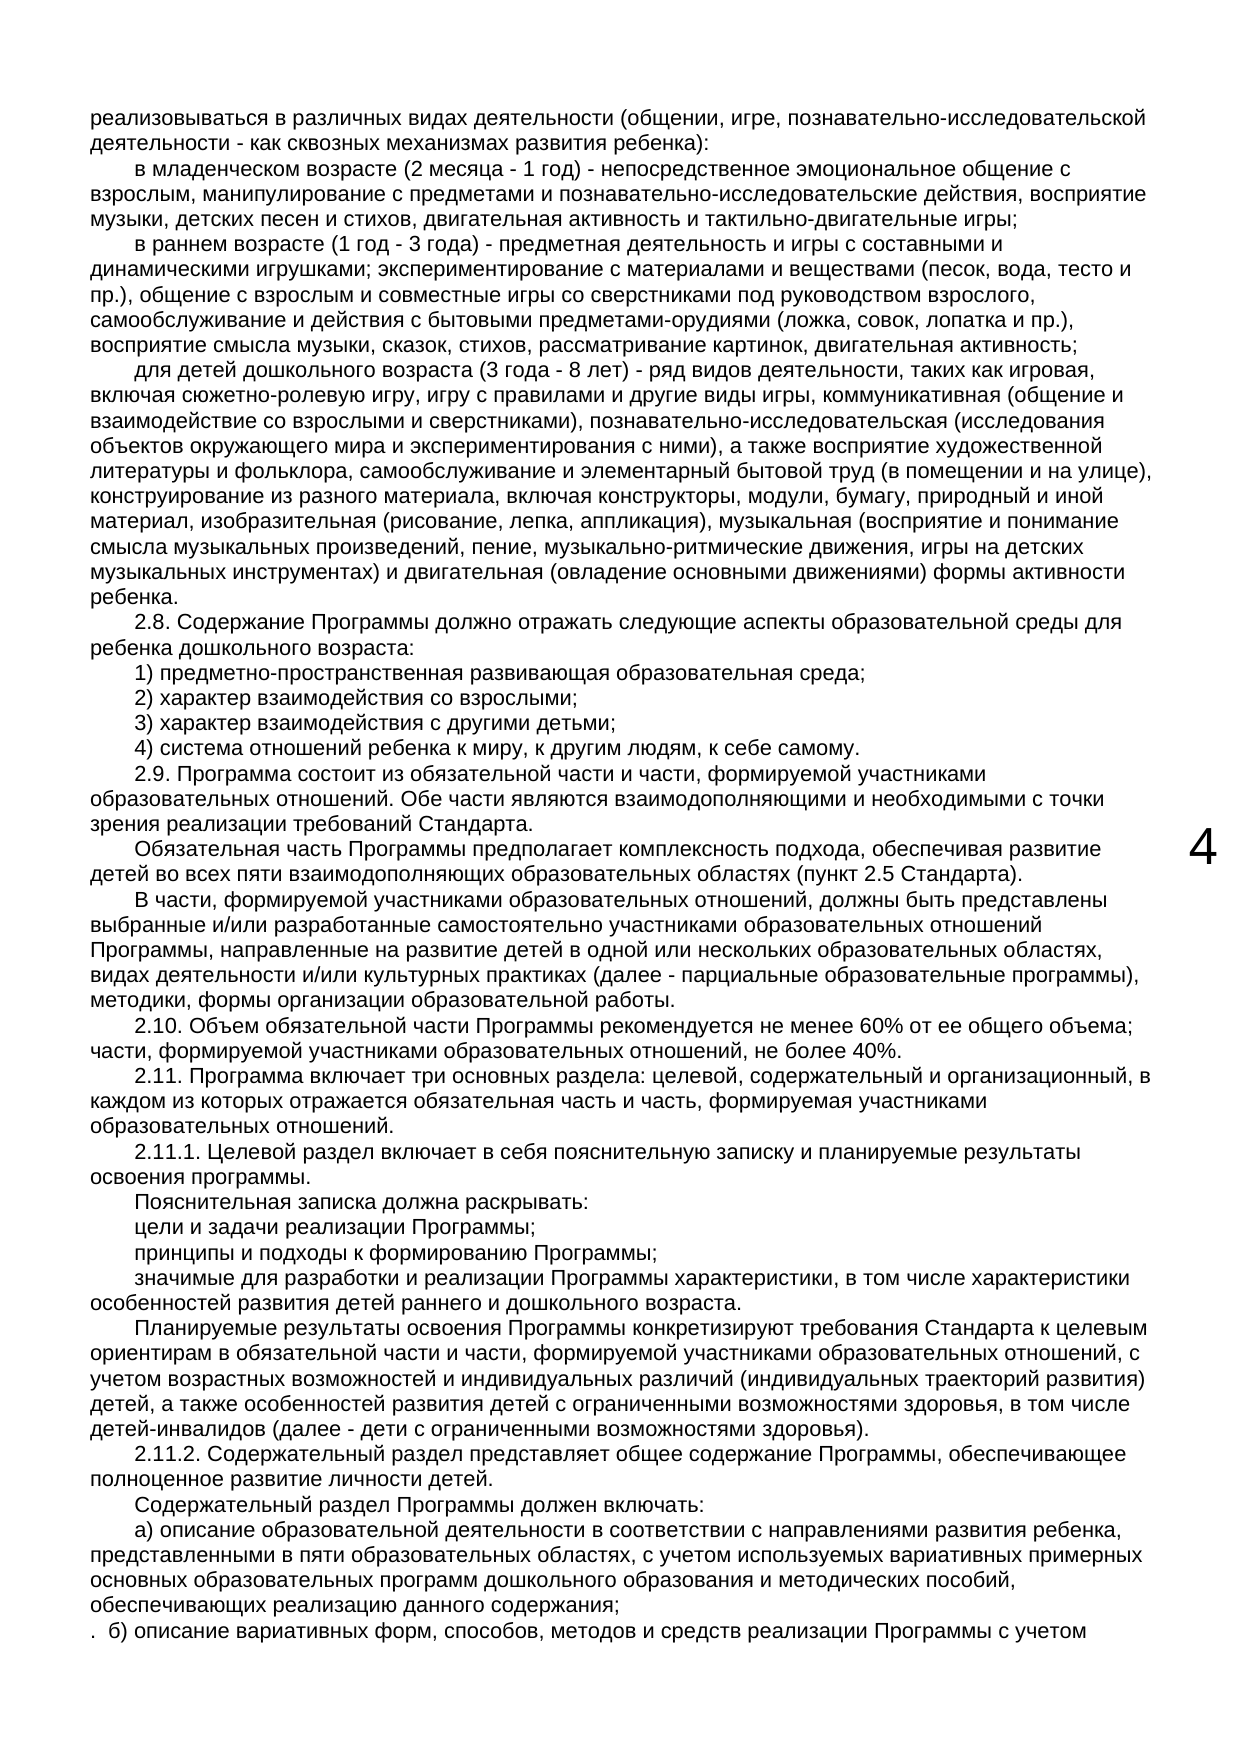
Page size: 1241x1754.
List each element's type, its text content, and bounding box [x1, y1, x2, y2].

text 2.9. Программа состоит из обязательной части и части, формируемой участниками образовательных отношений. Обе части являются взаимодополняющими и необходимыми с точки зрения реализации требований Стандарта. [90, 760, 1165, 836]
text значимые для разработки и реализации Программы характеристики, в том числе характеристики особенностей развития детей раннего и дошкольного возраста. [90, 1264, 1165, 1315]
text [90, 105, 1165, 155]
text 1) предметно-пространственная развивающая образовательная среда; [90, 659, 1165, 685]
text Обязательная часть Программы предполагает комплексность подхода, обеспечивая развитие детей во всех пяти взаимодополняющих образовательных областях (пункт 2.5 Стандарта). [90, 836, 1165, 886]
text 4) система отношений ребенка к миру, к другим людям, к себе самому. [90, 735, 1165, 760]
text для детей дошкольного возраста (3 года - 8 лет) - ряд видов деятельности, таких как игровая, включая сюжетно-ролевую игру, игру с правилами и другие виды игры, коммуникативная (общение и взаимодействие со взрослыми и сверстниками), познавательно-исследовательская (исследования объектов окружающего мира и экспериментирования с ними), а также восприятие художественной литературы и фольклора, самообслуживание и элементарный бытовой труд (в помещении и на улице), конструирование из разного материала, включая конструкторы, модули, бумагу, природный и иной материал, изобразительная (рисование, лепка, аппликация), музыкальная (восприятие и понимание смысла музыкальных произведений, пение, музыкально-ритмические движения, игры на детских музыкальных инструментах) и двигательная (овладение основными движениями) формы активности ребенка. [90, 357, 1165, 609]
text принципы и подходы к формированию Программы; [90, 1239, 1165, 1264]
text цели и задачи реализации Программы; [90, 1214, 1165, 1239]
text Содержательный раздел Программы должен включать: [90, 1491, 1165, 1517]
text 2) характер взаимодействия со взрослыми; [90, 685, 1165, 710]
text 2.10. Объем обязательной части Программы рекомендуется не менее 60% от ее общего объема; части, формируемой участниками образовательных отношений, не более 40%. [90, 1012, 1165, 1063]
text В части, формируемой участниками образовательных отношений, должны быть представлены выбранные и/или разработанные самостоятельно участниками образовательных отношений Программы, направленные на развитие детей в одной или нескольких образовательных областях, видах деятельности и/или культурных практиках (далее - парциальные образовательные программы), методики, формы организации образовательной работы. [90, 886, 1165, 1012]
text 2.8. Содержание Программы должно отражать следующие аспекты образовательной среды для ребенка дошкольного возраста: [90, 609, 1165, 659]
text 2.11.1. Целевой раздел включает в себя пояснительную записку и планируемые результаты освоения программы. [90, 1138, 1165, 1189]
text Пояснительная записка должна раскрывать: [90, 1189, 1165, 1214]
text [90, 1517, 1165, 1643]
text 2.11.2. Содержательный раздел представляет общее содержание Программы, обеспечивающее полноценное развитие личности детей. [90, 1441, 1165, 1491]
text 3) характер взаимодействия с другими детьми; [90, 710, 1165, 735]
text Планируемые результаты освоения Программы конкретизируют требования Стандарта к целевым ориентирам в обязательной части и части, формируемой участниками образовательных отношений, с учетом возрастных возможностей и индивидуальных различий (индивидуальных траекторий развития) детей, а также особенностей развития детей с ограниченными возможностями здоровья, в том числе детей-инвалидов (далее - дети с ограниченными возможностями здоровья). [90, 1315, 1165, 1441]
text в раннем возрасте (1 год - 3 года) - предметная деятельность и игры с составными и динамическими игрушками; экспериментирование с материалами и веществами (песок, вода, тесто и пр.), общение с взрослым и совместные игры со сверстниками под руководством взрослого, самообслуживание и действия с бытовыми предметами-орудиями (ложка, совок, лопатка и пр.), восприятие смысла музыки, сказок, стихов, рассматривание картинок, двигательная активность; [90, 231, 1165, 357]
text 2.11. Программа включает три основных раздела: целевой, содержательный и организационный, в каждом из которых отражается обязательная часть и часть, формируемая участниками образовательных отношений. [90, 1063, 1165, 1138]
text в младенческом возрасте (2 месяца - 1 год) - непосредственное эмоциональное общение с взрослым, манипулирование с предметами и познавательно-исследовательские действия, восприятие музыки, детских песен и стихов, двигательная активность и тактильно-двигательные игры; [90, 155, 1165, 231]
